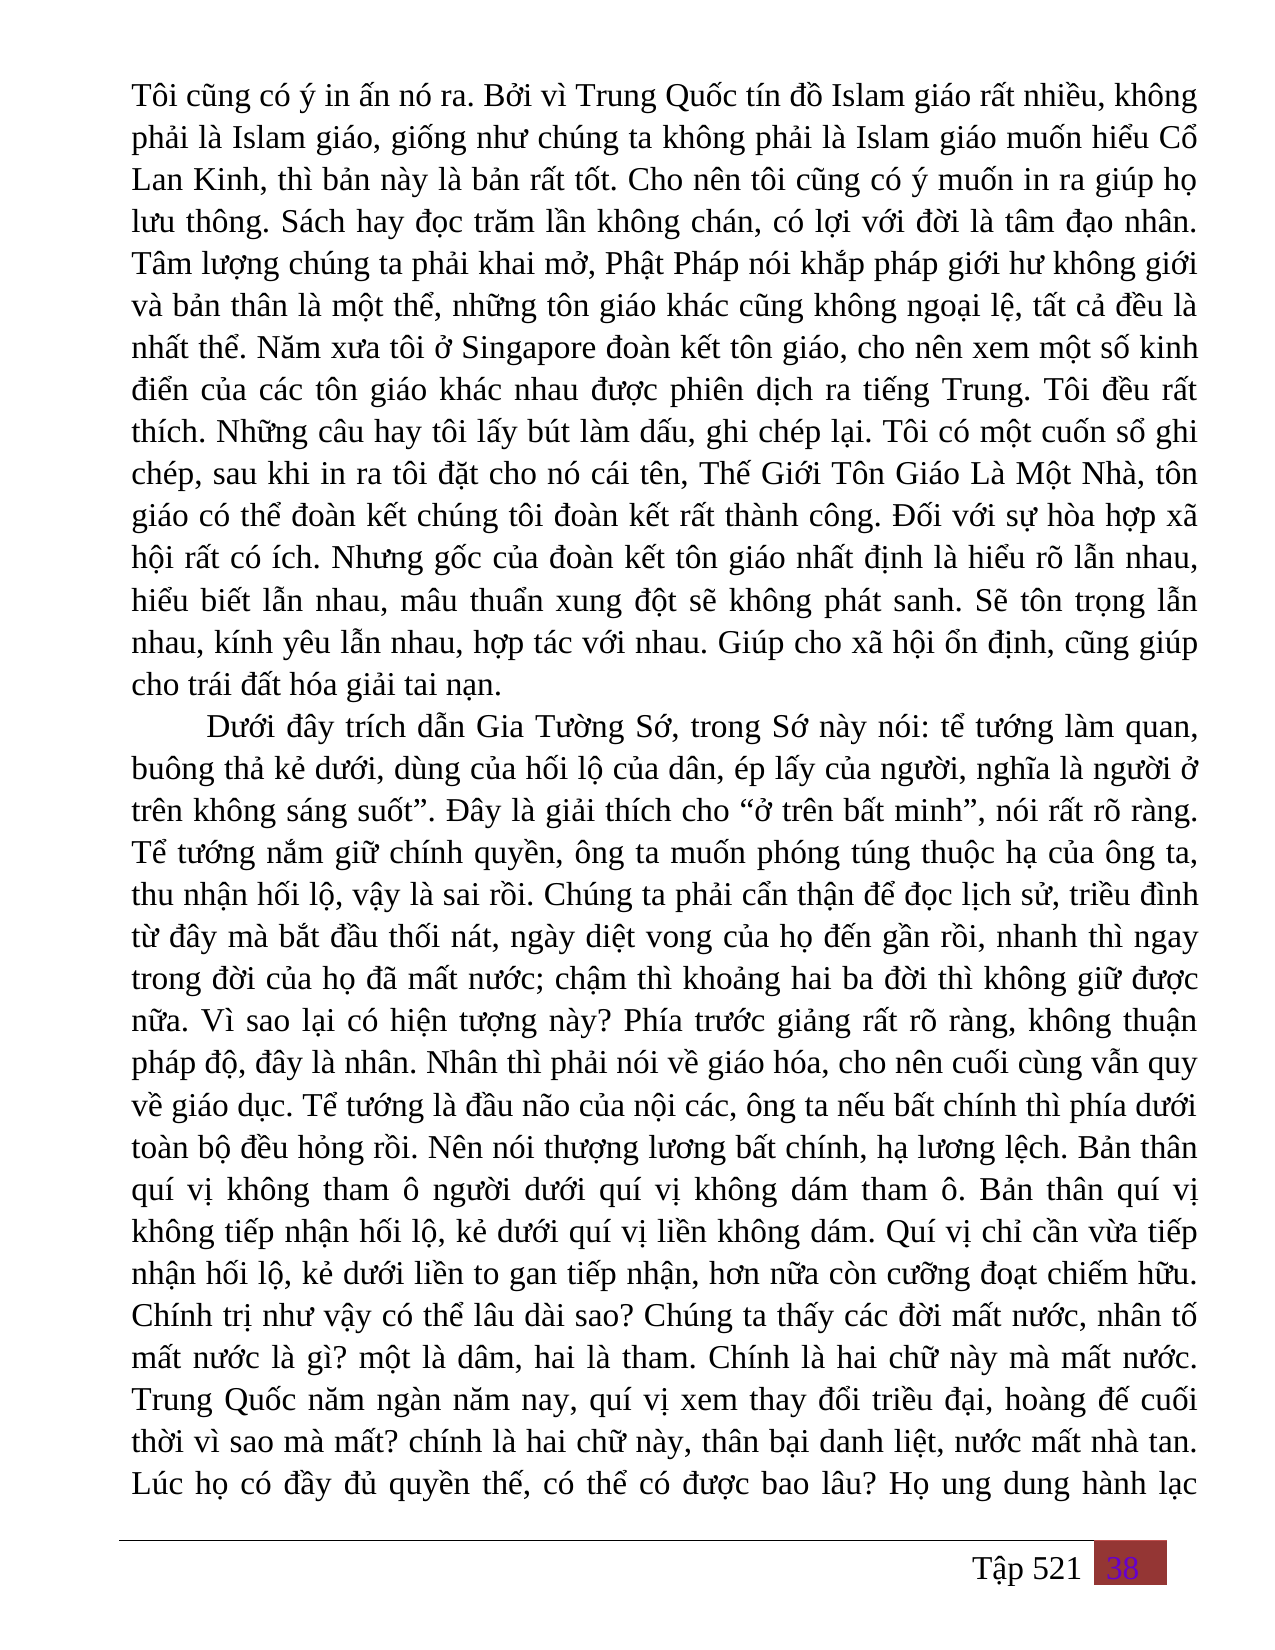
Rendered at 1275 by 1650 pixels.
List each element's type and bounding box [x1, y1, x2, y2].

text [131, 75, 1200, 702]
text [131, 706, 1200, 1502]
